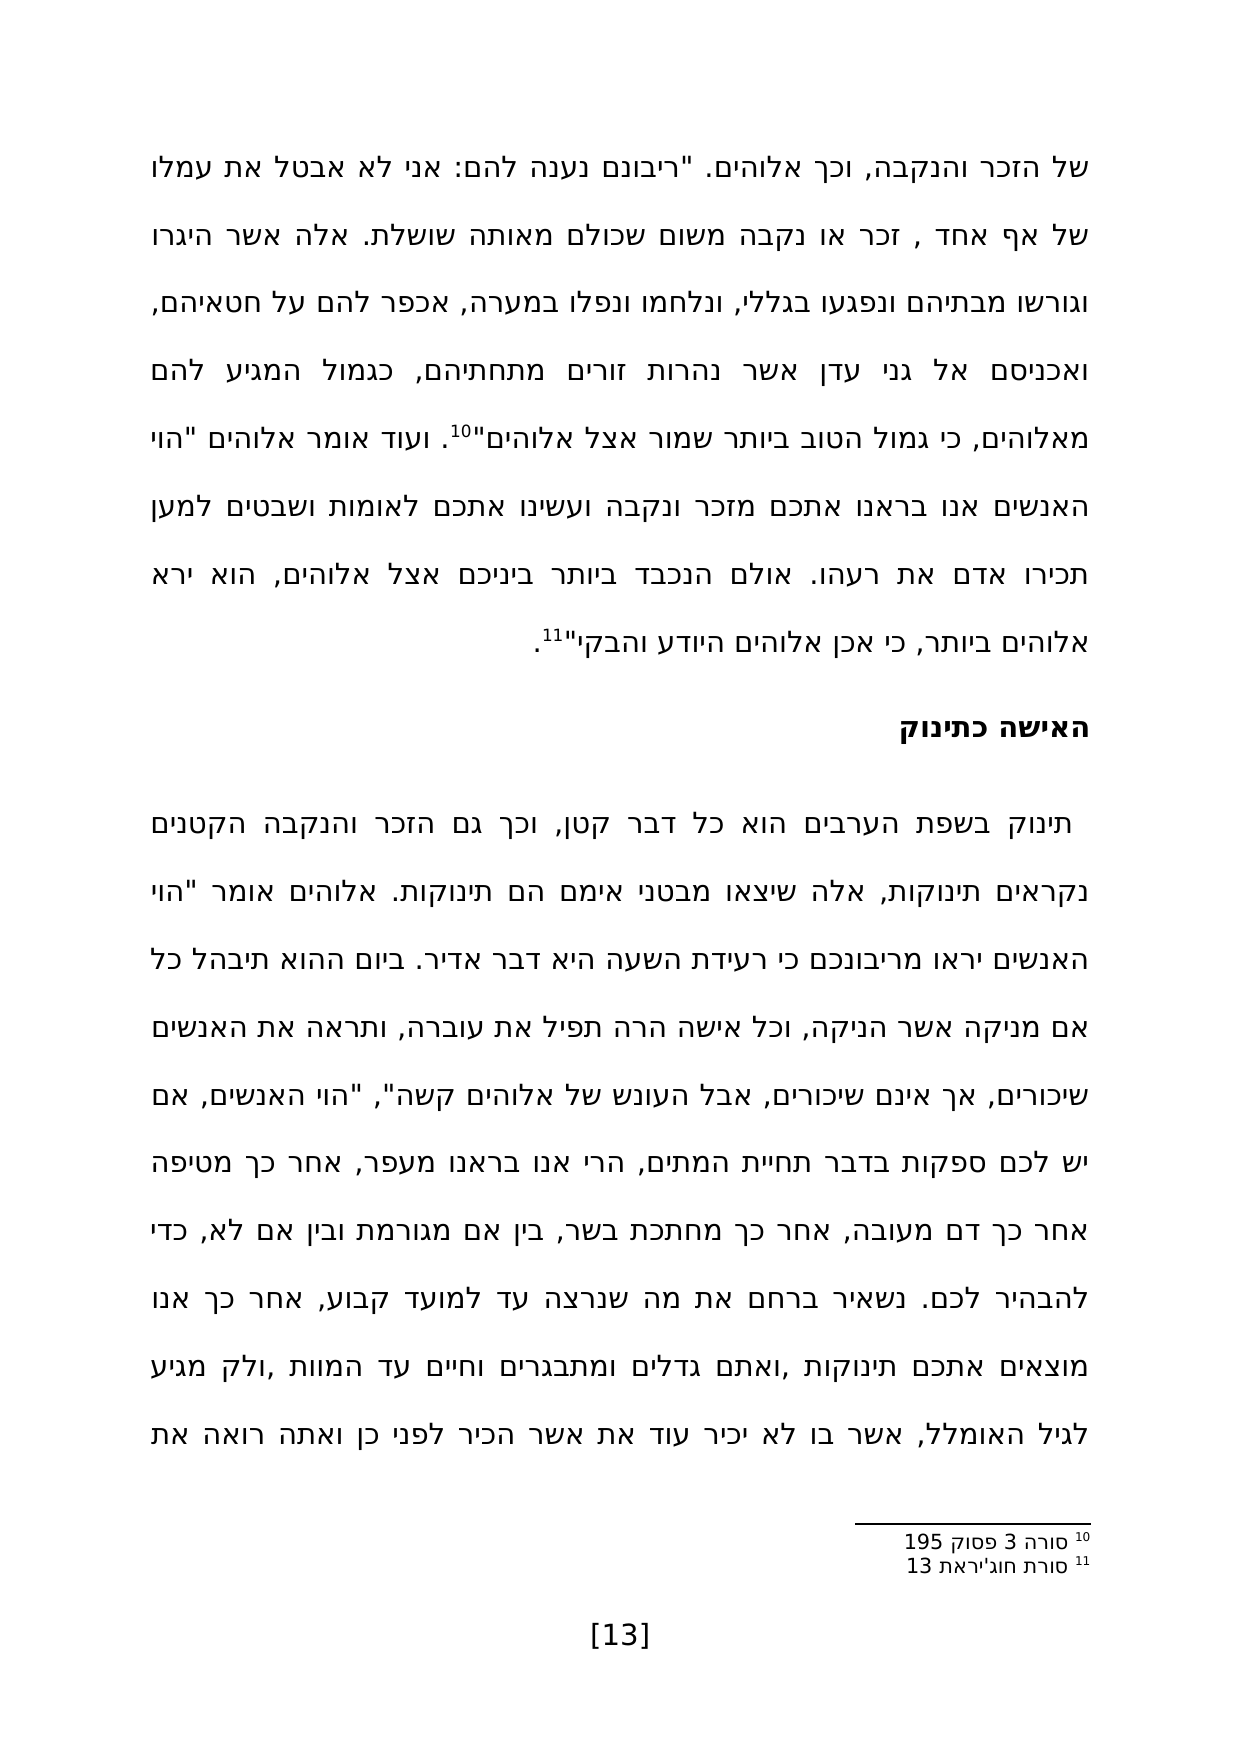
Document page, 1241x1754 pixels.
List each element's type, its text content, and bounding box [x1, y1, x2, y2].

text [150, 150, 1090, 659]
subtitle האישה כתינוק [150, 710, 1090, 744]
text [150, 806, 1090, 1451]
